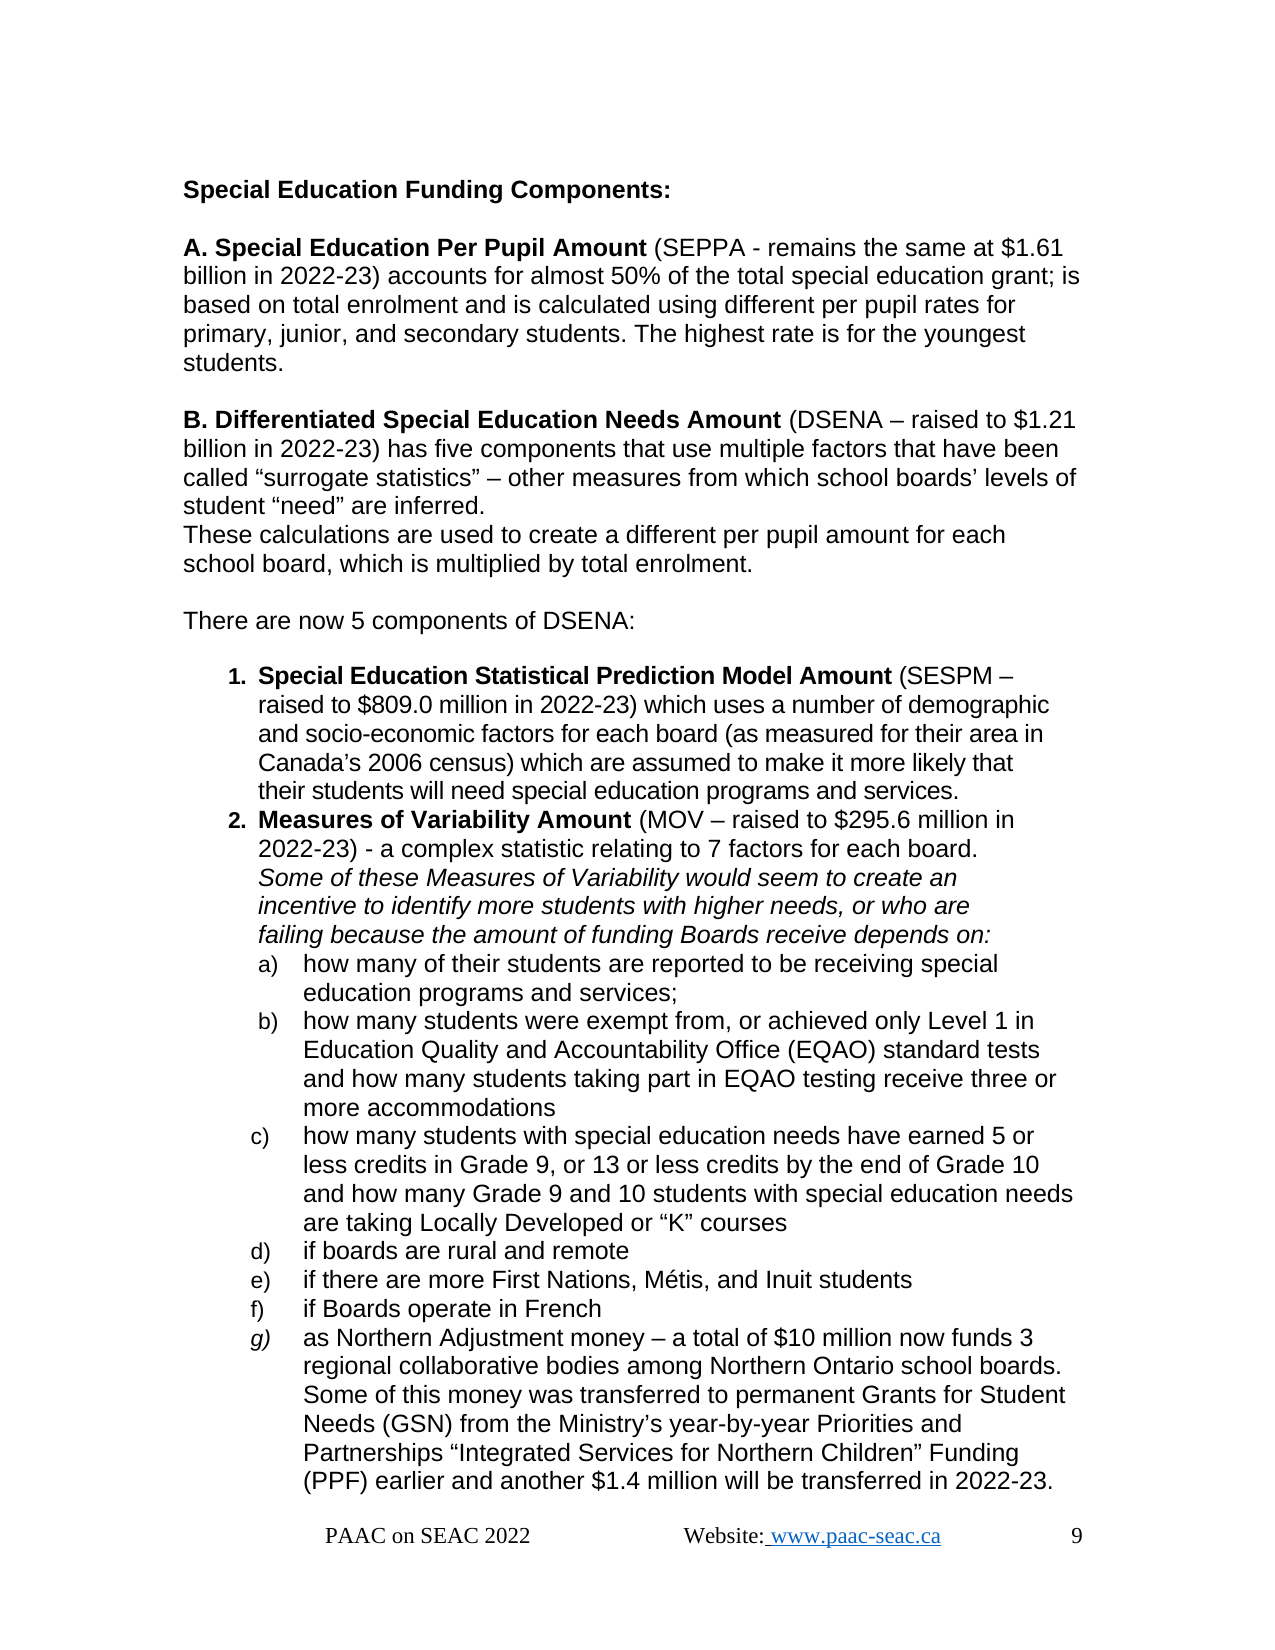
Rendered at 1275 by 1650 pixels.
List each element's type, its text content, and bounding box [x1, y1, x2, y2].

list Special Education Statistical Prediction Model Amount (SESPM – raised to $809.0 million in 2022-23) which uses a number of demographic and socio-economic factors for each board (as measured for their area in Canada’s 2006 census) which are assumed to make it more likely that their students will need special education programs and services. [228, 661, 1053, 805]
list how many students with special education needs have earned 5 or less credits in Grade 9, or 13 or less credits by the end of Grade 10 and how many Grade 9 and 10 students with special education needs are taking Locally Developed or “K” courses [250, 1121, 1083, 1236]
text Some of these Measures of Variability would seem to create an incentive to identify more students with higher needs, or who are failing because the amount of funding Boards receive depends on: [258, 863, 1045, 949]
list if Boards operate in French [250, 1294, 1083, 1323]
text These calculations are used to create a different per pupil amount for each school board, which is multiplied by total enrolment. [183, 520, 1038, 577]
list if boards are rural and remote [250, 1236, 1083, 1265]
list how many of their students are reported to be receiving special education programs and services; [258, 949, 1083, 1006]
text There are now 5 components of DSENA: [183, 577, 1083, 661]
text A. Special Education Per Pupil Amount (SEPPA - remains the same at $1.61 billion in 2022-23) accounts for almost 50% of the total special education grant; is based on total enrolment and is calculated using different per pupil rates for primary, junior, and secondary students. The highest rate is for the youngest students. [183, 232, 1083, 376]
list how many students were exempt from, or achieved only Level 1 in Education Quality and Accountability Office (EQAO) standard tests and how many students taking part in EQAO testing receive three or more accommodations [258, 1006, 1068, 1121]
list if there are more First Nations, Métis, and Inuit students [250, 1265, 1083, 1294]
list Measures of Variability Amount (MOV – raised to $295.6 million in 2022-23) - a complex statistic relating to 7 factors for each board. [228, 805, 1045, 863]
text Special Education Funding Components: [183, 175, 1083, 204]
text B. Differentiated Special Education Needs Amount (DSENA – raised to $1.21 billion in 2022-23) has five components that use multiple factors that have been called “surrogate statistics” – other measures from which school boards’ levels of student “need” are inferred. [183, 405, 1083, 520]
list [250, 1323, 1083, 1495]
